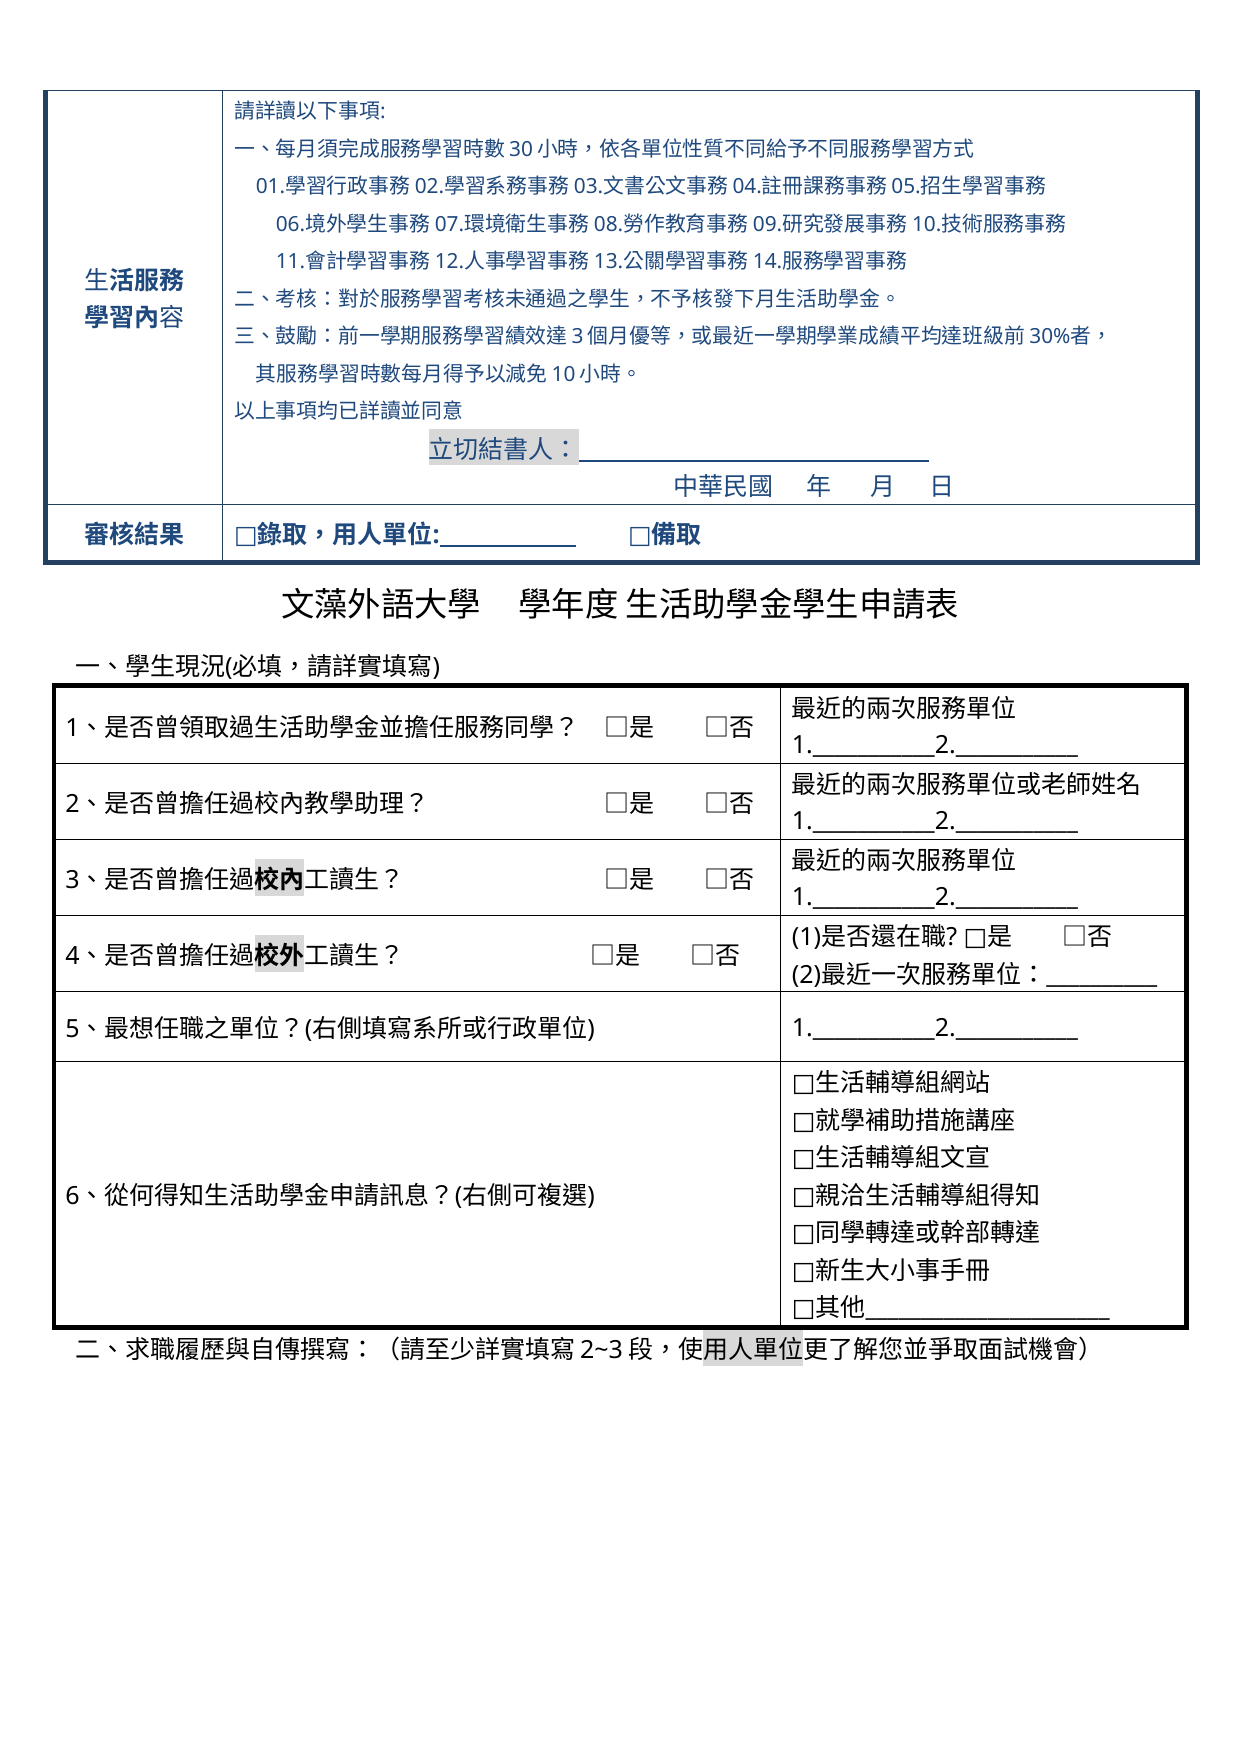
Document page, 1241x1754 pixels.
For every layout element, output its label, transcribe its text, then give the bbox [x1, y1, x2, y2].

table_cell (1)是否還在職? □是 □否 (2)最近一次服務單位：__________ [781, 916, 1184, 991]
table_cell 6、從何得知生活助學金申請訊息？(右側可複選) [56, 1062, 780, 1325]
table_cell 2、是否曾擔任過校內教學助理？ □是 □否 [56, 764, 780, 839]
table_cell 3、是否曾擔任過校內工讀生？ □是 □否 [56, 840, 780, 915]
table_header 1、是否曾領取過生活助學金並擔任服務同學？ □是 □否 [56, 688, 780, 763]
table_cell 5、最想任職之單位？(右側填寫系所或行政單位) [56, 992, 780, 1061]
title 文藻外語大學 學年度 生活助學金學生申請表 [75, 565, 1165, 639]
text 二、求職履歷與自傳撰寫：（請至少詳實填寫2~3段，使用人單位更了解您並爭取面試機會） [75, 1330, 1165, 1367]
table_header 最近的兩次服務單位1.___________2.___________ [781, 688, 1184, 763]
table_cell 4、是否曾擔任過校外工讀生？ □是 □否 [56, 916, 780, 991]
table_cell □錄取，用人單位: □備取 [223, 505, 1195, 560]
table_cell 1.___________2.___________ [781, 992, 1184, 1061]
table_cell 最近的兩次服務單位或老師姓名1.___________2.___________ [781, 764, 1184, 839]
text 一、學生現況(必填，請詳實填寫) [75, 646, 1165, 683]
table_cell □生活輔導組網站 □就學補助措施講座 □生活輔導組文宣 □親洽生活輔導組得知 □同學轉達或幹部轉達 □新生大小事手冊 □其他______________________ [781, 1062, 1184, 1325]
table_cell 生活服務 學習內容 [48, 91, 222, 503]
table_cell 審核結果 [48, 505, 222, 560]
table_cell 請詳讀以下事項: 一、每月須完成服務學習時數30小時，依各單位性質不同給予不同服務學習方式 01.學習行政事務 02.學習系務事務 03.文書公文事務04.註冊課務事務 05.招生學習事務 06.境外學生事務 07.環境衛生事務 08.勞作教育事務 09.研究發展事務 10.技術服務事務 11.會計學習事務 12.人事學習事務 13.公關學習事務 14.服務學習事務 二、考核：對於服務學習考核未通過之學生，不予核發下月生活助學金。 三、鼓勵：前一學期服務學習績效達3個月優等，或最近一學期學業成績平均達班級前30%者， 其服務學習時數每月得予以減免10小時。 以上事項均已詳讀並同意 立切結書人： 中華民國 年 月 日 [223, 91, 1195, 503]
table_cell 最近的兩次服務單位1.___________2.___________ [781, 840, 1184, 915]
